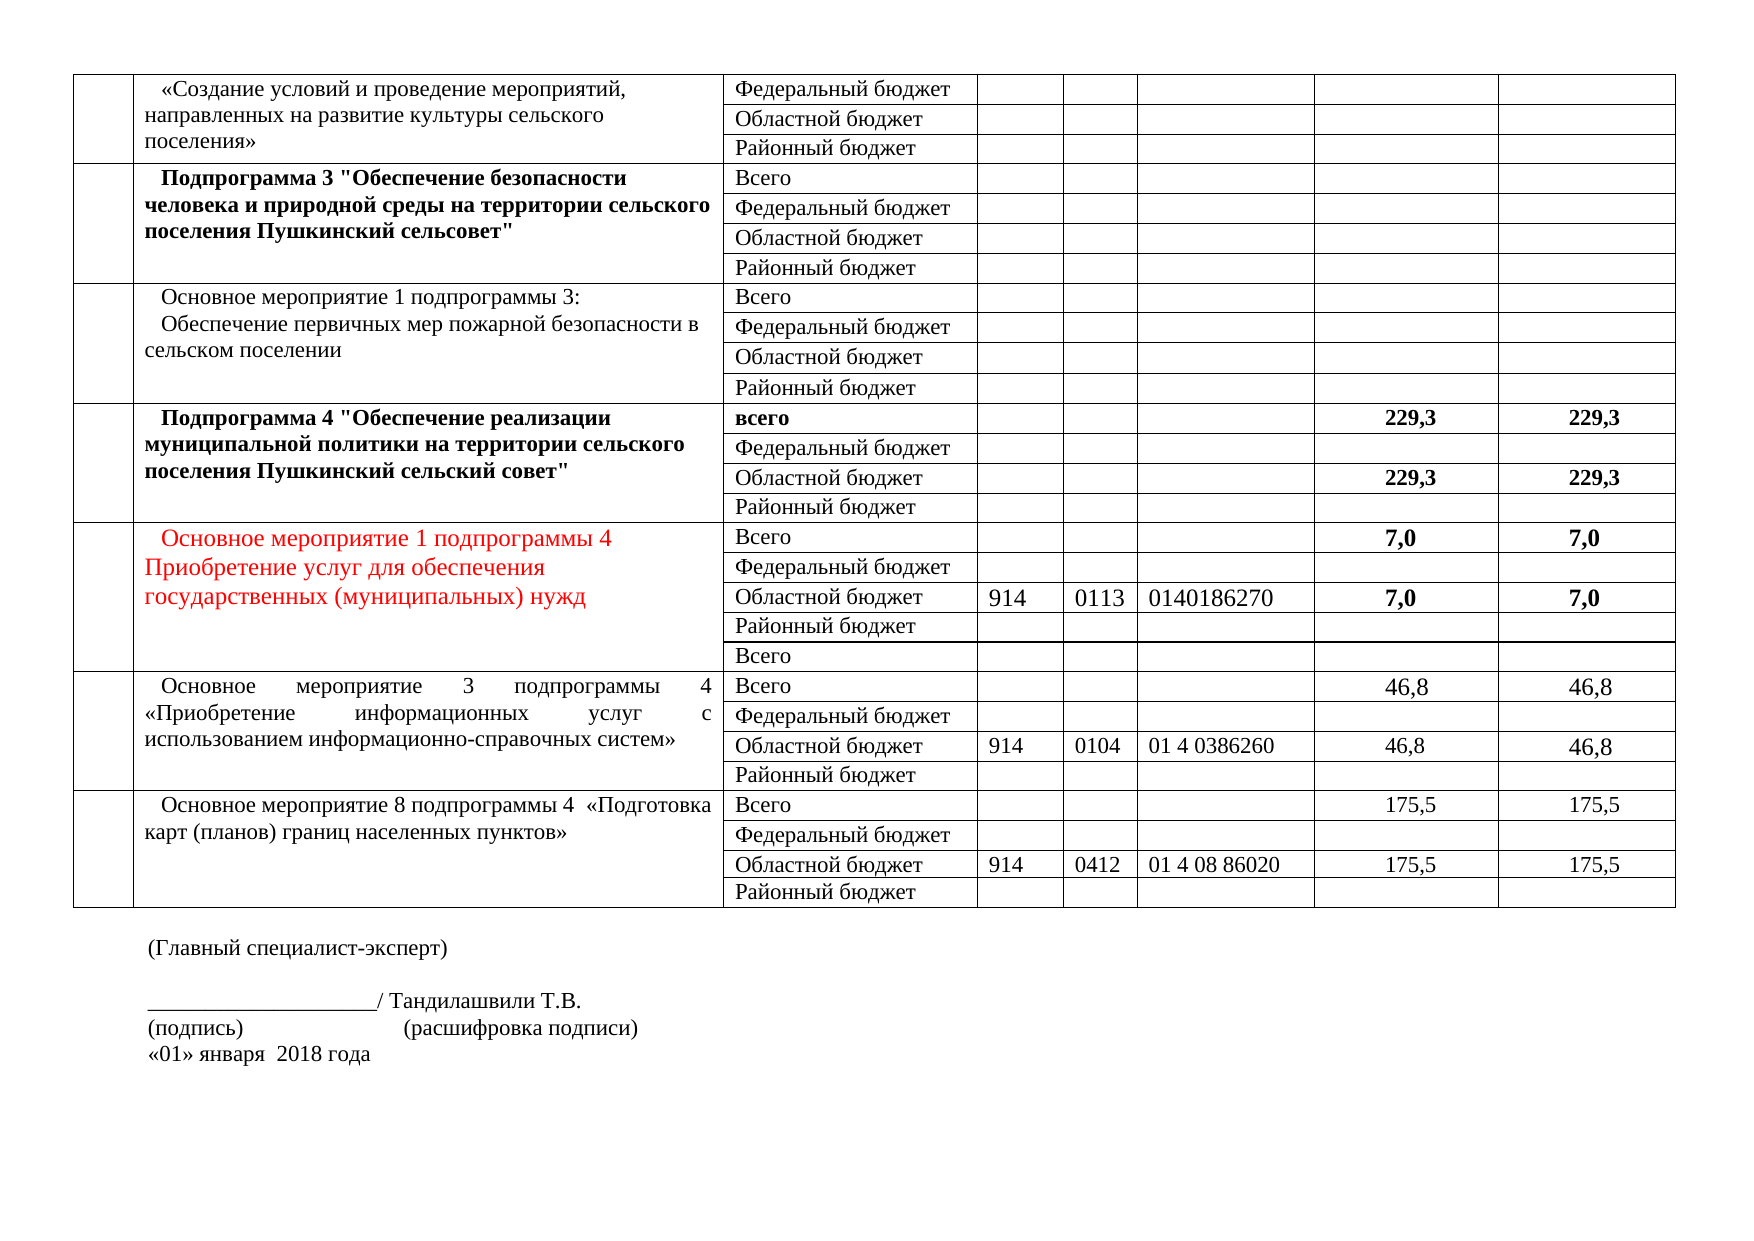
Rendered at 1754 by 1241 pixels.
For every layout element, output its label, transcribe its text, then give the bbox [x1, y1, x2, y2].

table_cell [978, 404, 1063, 433]
table_cell [978, 821, 1063, 850]
table_cell [978, 164, 1063, 193]
table_cell [978, 523, 1063, 552]
table_cell Основное мероприятие 3 подпрограммы 4 «Приобретение информационных услуг с использованием информационно-справочных систем» [134, 672, 723, 790]
table_cell [1315, 613, 1498, 641]
table_cell Федеральный бюджет [724, 702, 977, 731]
table_cell Областной бюджет [724, 224, 977, 253]
table_cell [1138, 75, 1314, 104]
table_cell [1064, 164, 1137, 193]
table_cell [1138, 164, 1314, 193]
table_cell [978, 284, 1063, 312]
table_cell 01 4 0386260 [1138, 732, 1314, 761]
table_cell [1499, 613, 1675, 641]
table_cell [978, 105, 1063, 133]
table_cell [1499, 762, 1675, 790]
table_cell Областной бюджет [724, 343, 977, 373]
table_cell [1499, 313, 1675, 342]
table_cell [1064, 643, 1137, 671]
table_cell 229,3 [1315, 464, 1498, 492]
table_cell Основное мероприятие 8 подпрограммы 4 «Подготовка карт (планов) границ населенных пунктов» [134, 791, 723, 907]
table_cell [1138, 821, 1314, 850]
table_cell [1138, 434, 1314, 463]
table_cell [978, 878, 1063, 907]
table_cell [1499, 553, 1675, 582]
table_cell Федеральный бюджет [724, 553, 977, 582]
table_cell Подпрограмма 4 "Обеспечение реализации муниципальной политики на территории сельского поселения Пушкинский сельский совет" [134, 404, 723, 522]
table_cell [1064, 105, 1137, 133]
table_cell [1138, 105, 1314, 133]
table_cell [978, 194, 1063, 223]
table_cell [1138, 878, 1314, 907]
table_cell Федеральный бюджет [724, 434, 977, 463]
table_cell [1138, 553, 1314, 582]
table_cell [978, 553, 1063, 582]
table_cell 46,8 [1315, 672, 1498, 701]
table_cell 7,0 [1499, 583, 1675, 612]
table_cell [1064, 494, 1137, 522]
text «01» января 2018 года [89, 1040, 1665, 1066]
table_cell Районный бюджет [724, 762, 977, 790]
table_cell [1315, 821, 1498, 850]
table_cell [1138, 343, 1314, 373]
table_cell 175,5 [1499, 851, 1675, 877]
table_cell [1315, 434, 1498, 463]
table_cell [1064, 821, 1137, 850]
table_cell [1138, 254, 1314, 282]
table_cell Районный бюджет [724, 494, 977, 522]
table_cell [1315, 702, 1498, 731]
table_cell всего [724, 404, 977, 433]
table_cell 46,8 [1499, 732, 1675, 761]
table_cell [1064, 762, 1137, 790]
table_cell [1138, 672, 1314, 701]
table_cell [1064, 613, 1137, 641]
table_cell Районный бюджет [724, 613, 977, 641]
table_cell [1315, 313, 1498, 342]
table_cell [1064, 343, 1137, 373]
table_cell Федеральный бюджет [724, 194, 977, 223]
table_cell [978, 254, 1063, 282]
table_cell [1064, 878, 1137, 907]
table_cell [1499, 343, 1675, 373]
table_cell 7,0 [1499, 523, 1675, 552]
table_cell [1064, 523, 1137, 552]
table_cell [1499, 164, 1675, 193]
table_cell Всего [724, 672, 977, 701]
table_cell [1064, 672, 1137, 701]
table_cell [978, 75, 1063, 104]
table_cell [1315, 343, 1498, 373]
table_cell [1064, 464, 1137, 492]
table_cell 0140186270 [1138, 583, 1314, 612]
table_cell [978, 464, 1063, 492]
table_cell 0113 [1064, 583, 1137, 612]
table_cell [1138, 791, 1314, 820]
table_cell Основное мероприятие 1 подпрограммы 3: Обеспечение первичных мер пожарной безопасности в сельском поселении [134, 284, 723, 403]
table_cell [74, 791, 133, 907]
table_cell [1138, 523, 1314, 552]
table_cell 229,3 [1315, 404, 1498, 433]
table_cell [1138, 613, 1314, 641]
table_cell [1499, 702, 1675, 731]
table_cell [74, 284, 133, 403]
table_cell [1064, 313, 1137, 342]
table_cell Областной бюджет [724, 464, 977, 492]
table_cell [978, 702, 1063, 731]
table_cell Федеральный бюджет [724, 75, 977, 104]
table_cell 01 4 08 86020 [1138, 851, 1314, 877]
table_cell [1064, 135, 1137, 163]
table_cell [1138, 762, 1314, 790]
table_cell Областной бюджет [724, 732, 977, 761]
table_cell [978, 135, 1063, 163]
table_cell [1315, 164, 1498, 193]
table_cell [1138, 313, 1314, 342]
table_cell [978, 313, 1063, 342]
table_cell [1138, 494, 1314, 522]
table_cell 7,0 [1315, 583, 1498, 612]
table_cell Всего [724, 164, 977, 193]
table_cell [1064, 254, 1137, 282]
table_cell [1315, 224, 1498, 253]
table_cell [1064, 404, 1137, 433]
text ____________________/ Тандилашвили Т.В. [89, 987, 1665, 1013]
table_cell [1138, 464, 1314, 492]
table_cell [1499, 878, 1675, 907]
table_cell Областной бюджет [724, 851, 977, 877]
table_cell 46,8 [1499, 672, 1675, 701]
table_cell [1064, 553, 1137, 582]
table_cell [1315, 878, 1498, 907]
table_cell [1499, 494, 1675, 522]
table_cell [134, 75, 723, 163]
table_cell Всего [724, 643, 977, 671]
table_cell 0412 [1064, 851, 1137, 877]
table_cell Областной бюджет [724, 105, 977, 133]
table_cell 914 [978, 583, 1063, 612]
table_cell 175,5 [1315, 851, 1498, 877]
table_cell [978, 643, 1063, 671]
table_cell [978, 672, 1063, 701]
table_cell 229,3 [1499, 404, 1675, 433]
table_cell [1064, 224, 1137, 253]
table_cell [1499, 374, 1675, 403]
table_cell Всего [724, 791, 977, 820]
table_cell [1138, 194, 1314, 223]
table_cell [1138, 702, 1314, 731]
table_cell [1138, 404, 1314, 433]
table_cell [1138, 224, 1314, 253]
table_cell Районный бюджет [724, 254, 977, 282]
table_cell [978, 343, 1063, 373]
table_cell [978, 762, 1063, 790]
table_cell Подпрограмма 3 "Обеспечение безопасности человека и природной среды на территории сельского поселения Пушкинский сельсовет" [134, 164, 723, 282]
table_cell [1499, 434, 1675, 463]
table_cell [1138, 284, 1314, 312]
table_cell [1138, 643, 1314, 671]
table_cell [1315, 254, 1498, 282]
table_cell [1064, 374, 1137, 403]
table_cell [1315, 284, 1498, 312]
table_cell Федеральный бюджет [724, 821, 977, 850]
table_cell Районный бюджет [724, 878, 977, 907]
table_cell [1499, 75, 1675, 104]
table_cell Федеральный бюджет [724, 313, 977, 342]
table_cell [74, 404, 133, 522]
table_cell [978, 374, 1063, 403]
table_cell [1315, 194, 1498, 223]
text (Главный специалист-эксперт) [89, 934, 1665, 961]
table_cell [1499, 224, 1675, 253]
table_cell [74, 164, 133, 282]
table_cell [1315, 643, 1498, 671]
table_cell [1138, 135, 1314, 163]
table_cell [978, 494, 1063, 522]
text (подпись) (расшифровка подписи) [89, 1013, 1665, 1040]
table_cell [1499, 254, 1675, 282]
table_cell [1064, 791, 1137, 820]
table_cell [1138, 374, 1314, 403]
table_cell Всего [724, 523, 977, 552]
table_cell [1499, 284, 1675, 312]
table_cell [1499, 643, 1675, 671]
table_cell [1315, 762, 1498, 790]
table_cell [74, 523, 133, 671]
table_cell Областной бюджет [724, 583, 977, 612]
table_cell [1499, 821, 1675, 850]
table_cell 0104 [1064, 732, 1137, 761]
table_cell [1064, 434, 1137, 463]
table_cell [1315, 553, 1498, 582]
table_cell [1315, 105, 1498, 133]
table_cell [74, 672, 133, 790]
table_cell 229,3 [1499, 464, 1675, 492]
table_cell 914 [978, 732, 1063, 761]
table_cell [978, 791, 1063, 820]
table_cell 7,0 [1315, 523, 1498, 552]
table_cell Районный бюджет [724, 135, 977, 163]
table_cell Районный бюджет [724, 374, 977, 403]
table_cell [978, 434, 1063, 463]
table_cell [1315, 374, 1498, 403]
table_cell [1315, 494, 1498, 522]
table_cell [74, 75, 133, 163]
table_cell [1064, 702, 1137, 731]
table_cell 46,8 [1315, 732, 1498, 761]
table_cell [1064, 75, 1137, 104]
table_cell 175,5 [1499, 791, 1675, 820]
table_cell [1064, 284, 1137, 312]
table_cell [1499, 135, 1675, 163]
table_cell [978, 224, 1063, 253]
table_cell 175,5 [1315, 791, 1498, 820]
table_cell Всего [724, 284, 977, 312]
table_cell Основное мероприятие 1 подпрограммы 4 Приобретение услуг для обеспечения государственных (муниципальных) нужд [134, 523, 723, 671]
table_cell [978, 613, 1063, 641]
table_cell 914 [978, 851, 1063, 877]
table_cell [1499, 105, 1675, 133]
table_cell [1499, 194, 1675, 223]
table_cell [1315, 135, 1498, 163]
table_cell [1064, 194, 1137, 223]
table_cell [1315, 75, 1498, 104]
